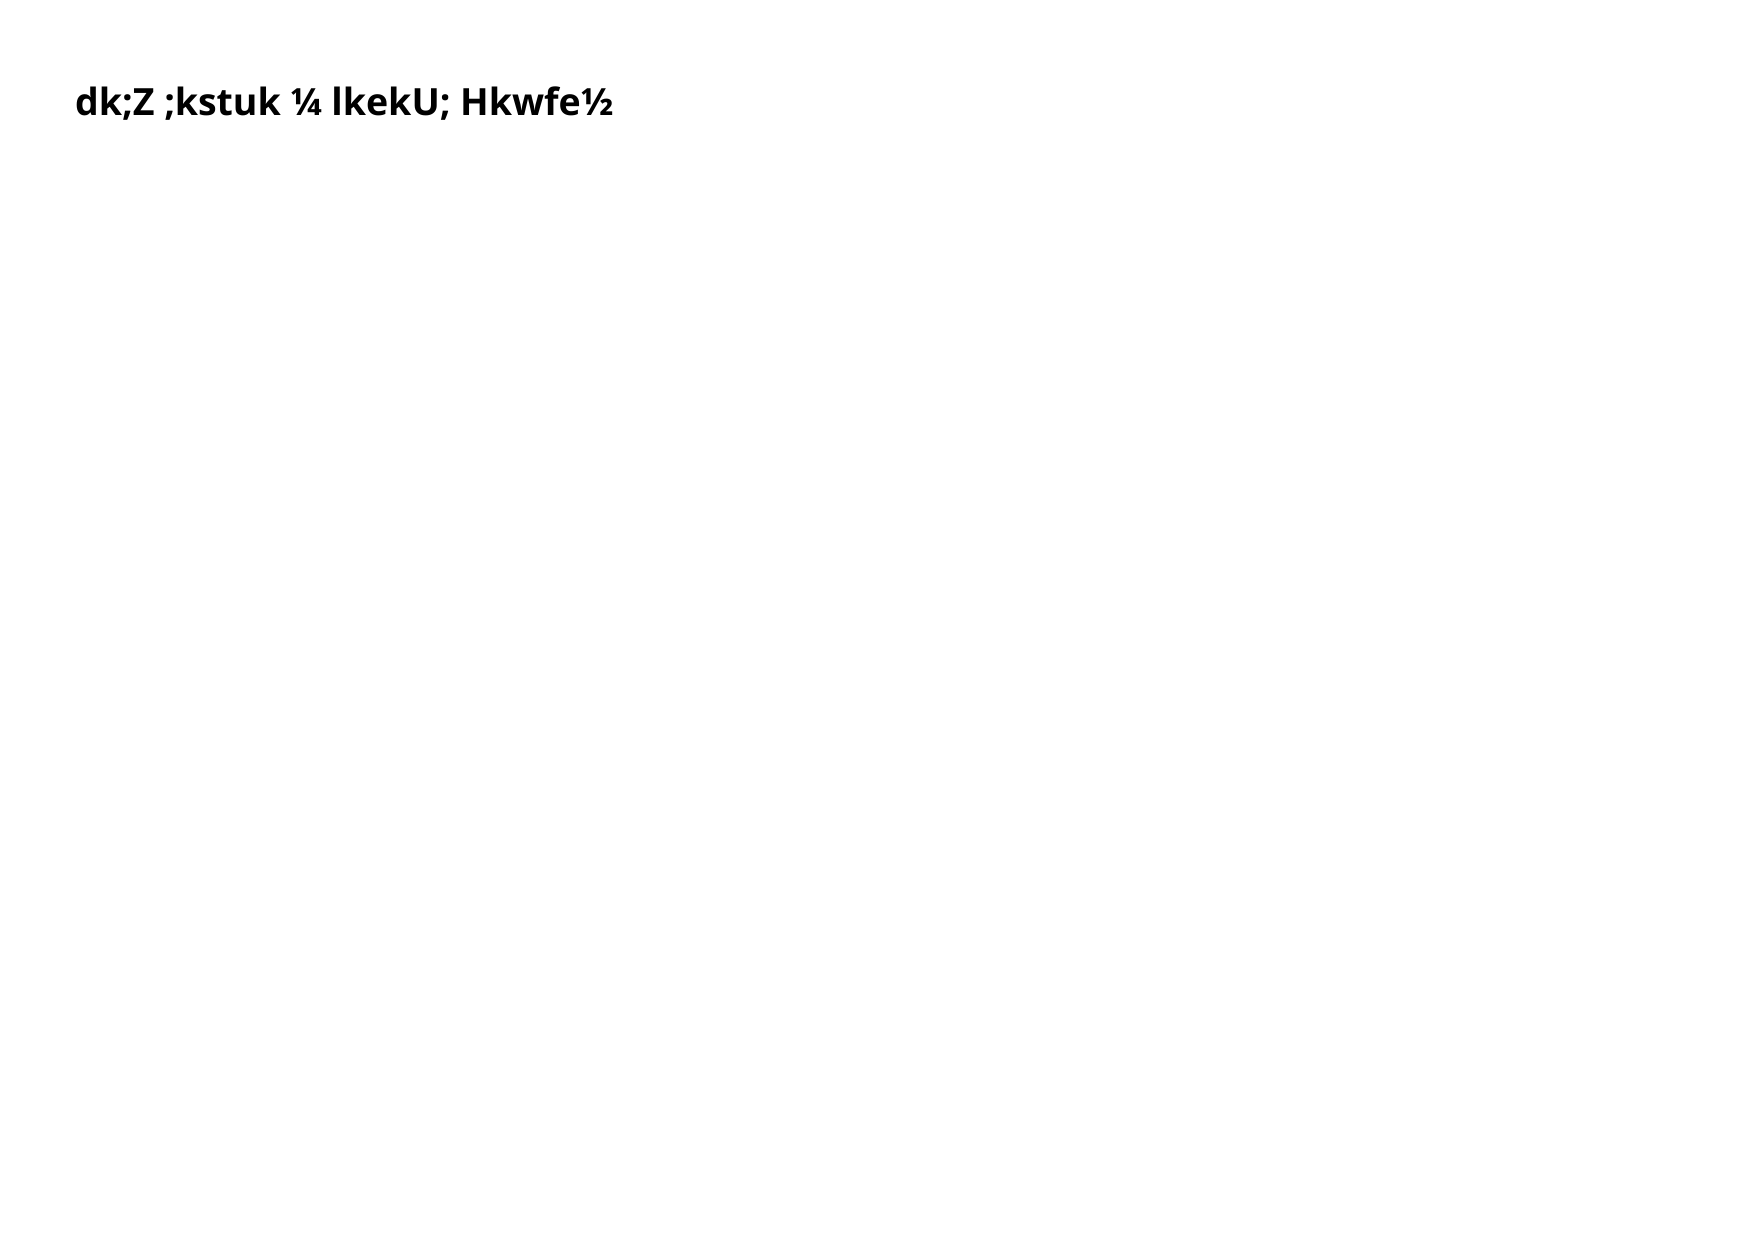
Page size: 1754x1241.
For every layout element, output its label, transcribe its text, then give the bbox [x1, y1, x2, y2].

text dk;Z ;kstuk ¼ lkekU; Hkwfe½ [75, 75, 1679, 126]
